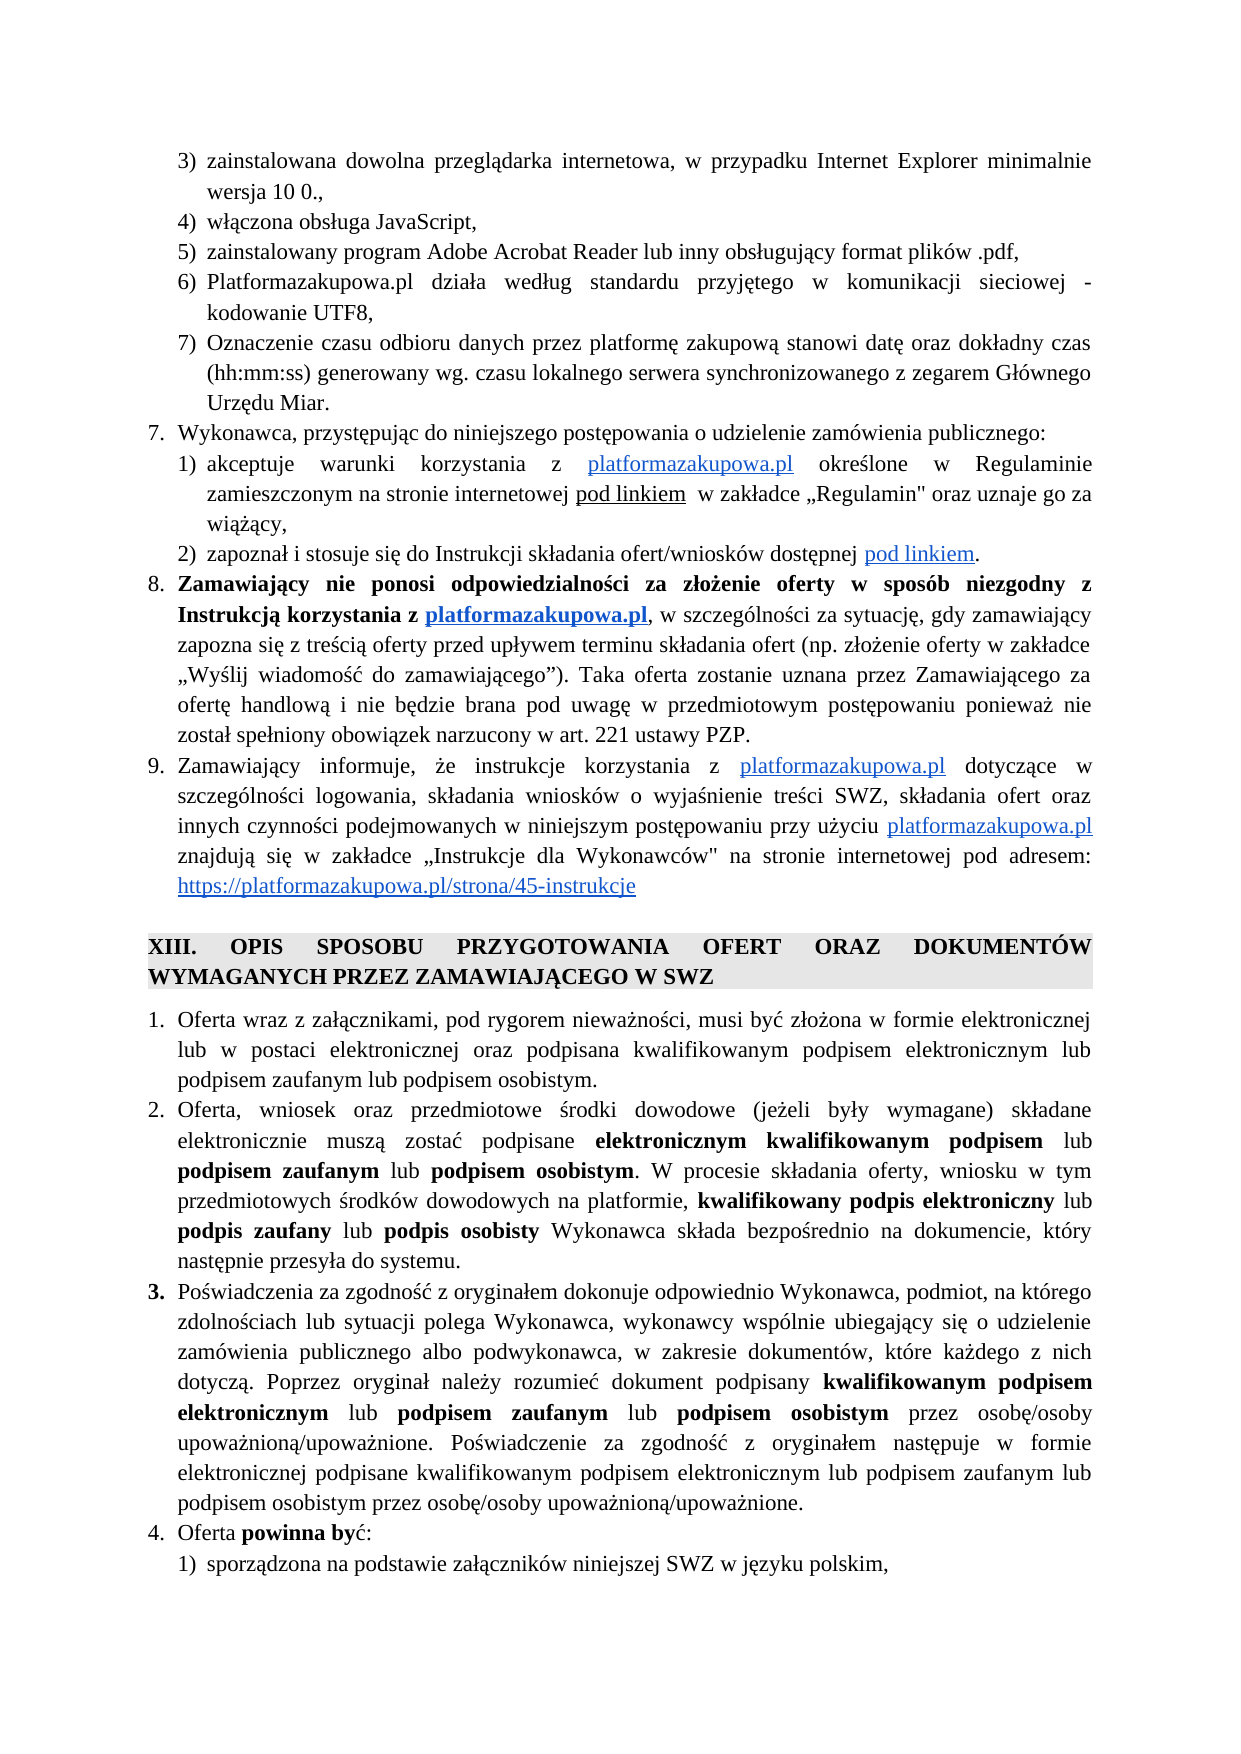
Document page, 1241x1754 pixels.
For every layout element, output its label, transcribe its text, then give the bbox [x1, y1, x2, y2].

list Poświadczenia za zgodność z oryginałem dokonuje odpowiednio Wykonawca, podmiot, na którego zdolnościach lub sytuacji polega Wykonawca, wykonawcy wspólnie ubiegający się o udzielenie zamówienia publicznego albo podwykonawca, w zakresie dokumentów, które każdego z nich dotyczą. Poprzez oryginał należy rozumieć dokument podpisany kwalifikowanym podpisem elektronicznym lub podpisem zaufanym lub podpisem osobistym przez osobę/osoby upoważnioną/upoważnione. Poświadczenie za zgodność z oryginałem następuje w formie elektronicznej podpisane kwalifikowanym podpisem elektronicznym lub podpisem zaufanym lub podpisem osobistym przez osobę/osoby upoważnioną/upoważnione. [148, 1278, 1093, 1516]
list Zamawiający nie ponosi odpowiedzialności za złożenie oferty w sposób niezgodny z Instrukcją korzystania z platformazakupowa.pl, w szczególności za sytuację, gdy zamawiający zapozna się z treścią oferty przed upływem terminu składania ofert (np. złożenie oferty w zakładce „Wyślij wiadomość do zamawiającego”). Taka oferta zostanie uznana przez Zamawiającego za ofertę handlową i nie będzie brana pod uwagę w przedmiotowym postępowaniu ponieważ nie został spełniony obowiązek narzucony w art. 221 ustawy PZP. [148, 571, 1093, 748]
list Platformazakupowa.pl działa według standardu przyjętego w komunikacji sieciowej - kodowanie UTF8, [177, 268, 1093, 325]
list zapoznał i stosuje się do Instrukcji składania ofert/wniosków dostępnej pod linkiem. [177, 540, 1093, 567]
list zainstalowana dowolna przeglądarka internetowa, w przypadku Internet Explorer minimalnie wersja 10 0., [177, 148, 1093, 204]
list zainstalowany program Adobe Acrobat Reader lub inny obsługujący format plików .pdf, [177, 238, 1093, 264]
list akceptuje warunki korzystania z platformazakupowa.pl określone w Regulaminie zamieszczonym na stronie internetowej pod linkiem w zakładce „Regulamin" oraz uznaje go za wiążący, [177, 450, 1093, 536]
text XIII. OPIS SPOSOBU PRZYGOTOWANIA OFERT ORAZ DOKUMENTÓW WYMAGANYCH PRZEZ ZAMAWIAJĄCEGO W SWZ [148, 933, 1093, 989]
list Oferta wraz z załącznikami, pod rygorem nieważności, musi być złożona w formie elektronicznej lub w postaci elektronicznej oraz podpisana kwalifikowanym podpisem elektronicznym lub podpisem zaufanym lub podpisem osobistym. [148, 1006, 1093, 1093]
list sporządzona na podstawie załączników niniejszej SWZ w języku polskim, [177, 1550, 1093, 1576]
list włączona obsługa JavaScript, [177, 208, 1093, 234]
list Oznaczenie czasu odbioru danych przez platformę zakupową stanowi datę oraz dokładny czas (hh:mm:ss) generowany wg. czasu lokalnego serwera synchronizowanego z zegarem Głównego Urzędu Miar. [177, 329, 1093, 416]
list Oferta powinna być: [148, 1519, 1093, 1546]
list Oferta, wniosek oraz przedmiotowe środki dowodowe (jeżeli były wymagane) składane elektronicznie muszą zostać podpisane elektronicznym kwalifikowanym podpisem lub podpisem zaufanym lub podpisem osobistym. W procesie składania oferty, wniosku w tym przedmiotowych środków dowodowych na platformie, kwalifikowany podpis elektroniczny lub podpis zaufany lub podpis osobisty Wykonawca składa bezpośrednio na dokumencie, który następnie przesyła do systemu. [148, 1097, 1093, 1274]
list Zamawiający informuje, że instrukcje korzystania z platformazakupowa.pl dotyczące w szczególności logowania, składania wniosków o wyjaśnienie treści SWZ, składania ofert oraz innych czynności podejmowanych w niniejszym postępowaniu przy użyciu platformazakupowa.pl znajdują się w zakładce „Instrukcje dla Wykonawców" na stronie internetowej pod adresem: https://platformazakupowa.pl/strona/45-instrukcje [148, 752, 1093, 899]
list Wykonawca, przystępując do niniejszego postępowania o udzielenie zamówienia publicznego: [148, 419, 1093, 446]
